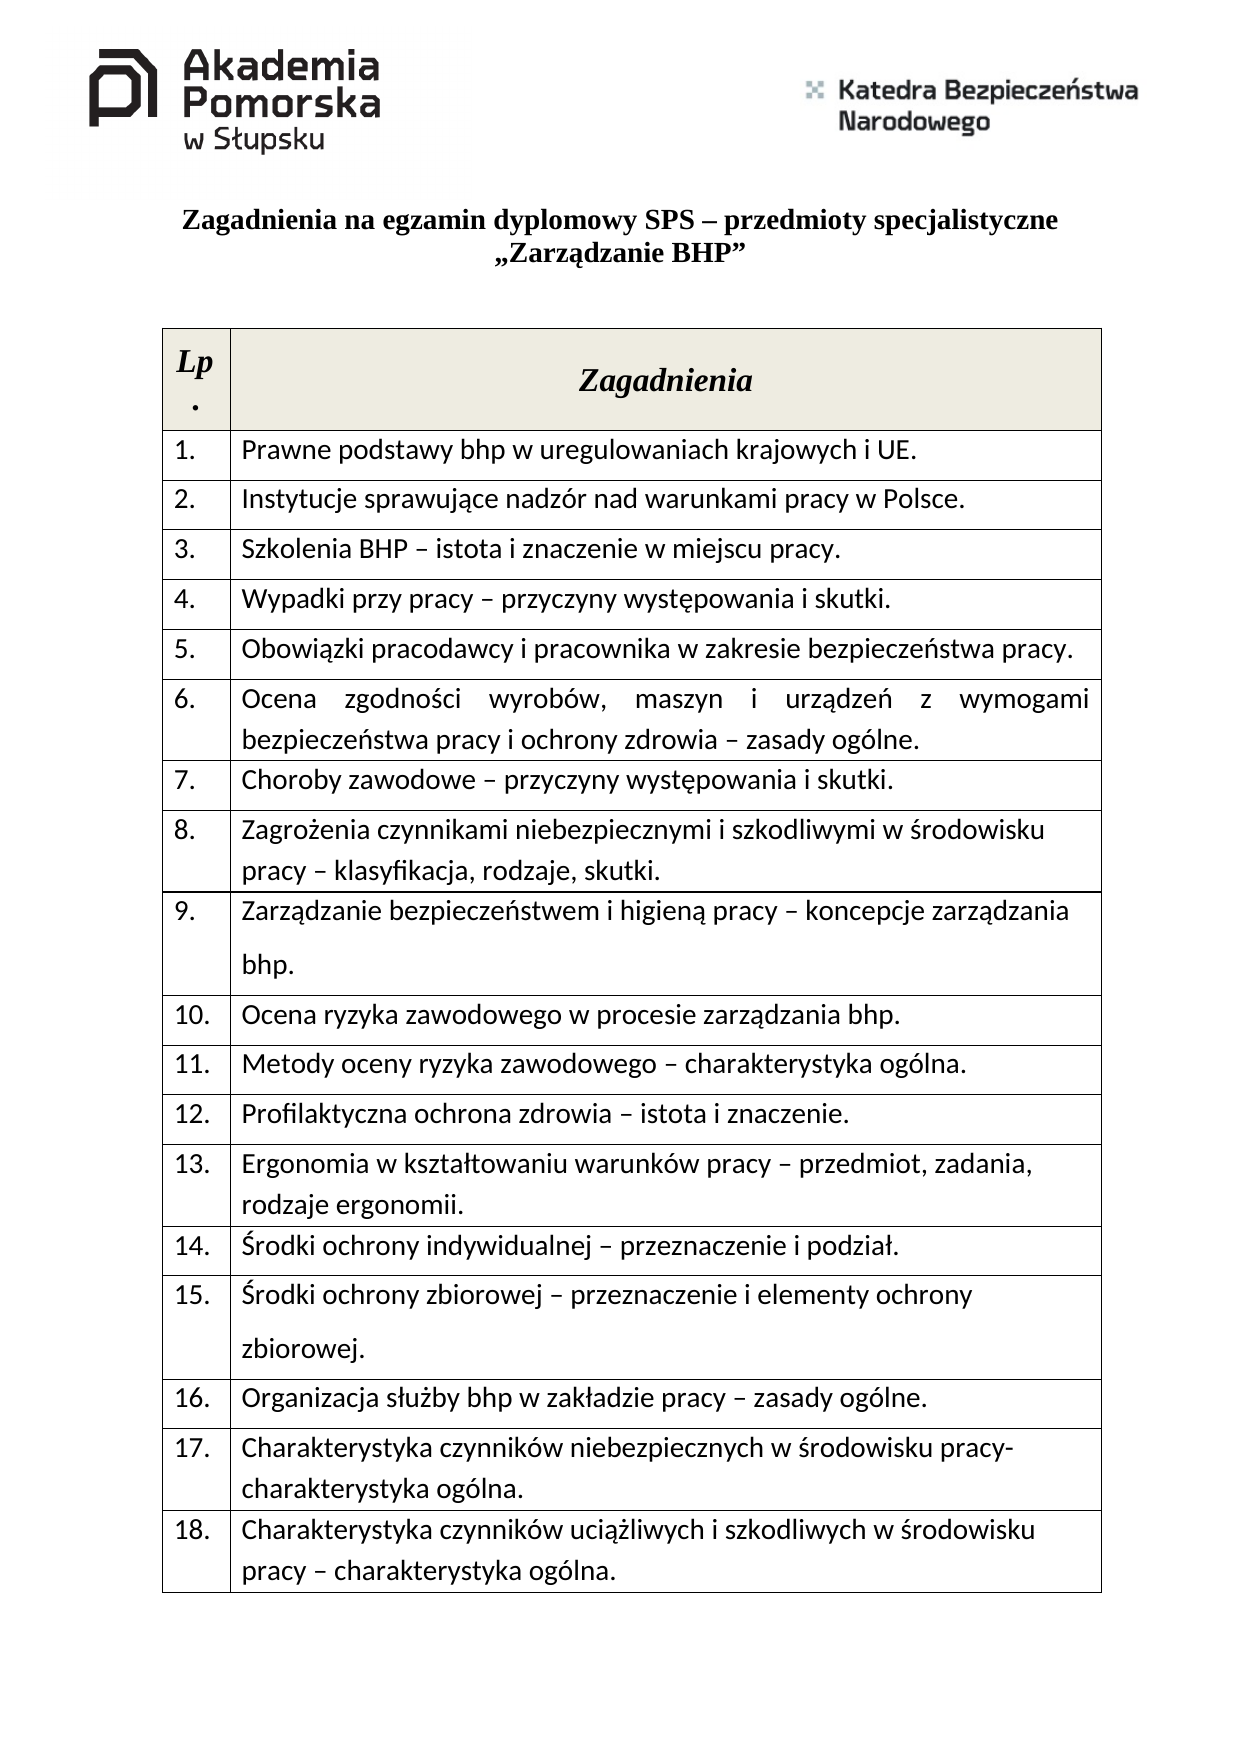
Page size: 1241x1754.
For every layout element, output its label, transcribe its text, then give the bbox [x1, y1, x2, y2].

table_cell Metody oceny ryzyka zawodowego – charakterystyka ogólna. [231, 1046, 1101, 1094]
table_cell Zagrożenia czynnikami niebezpiecznymi i szkodliwymi w środowisku pracy – klasyfikacja, rodzaje, skutki. [231, 811, 1101, 891]
table_cell 13. [163, 1145, 230, 1226]
table_cell 4. [163, 580, 230, 629]
table_cell 6. [163, 680, 230, 760]
table_cell Ocena zgodności wyrobów, maszyn i urządzeń z wymogami bezpieczeństwa pracy i ochrony zdrowia – zasady ogólne. [231, 680, 1101, 760]
table_cell 11. [163, 1046, 230, 1094]
picture [45, 26, 472, 200]
table_cell 16. [163, 1380, 230, 1428]
table_cell Ocena ryzyka zawodowego w procesie zarządzania bhp. [231, 996, 1101, 1044]
table_cell Profilaktyczna ochrona zdrowia – istota i znaczenie. [231, 1095, 1101, 1144]
table_cell 5. [163, 630, 230, 679]
table_cell 12. [163, 1095, 230, 1144]
table_cell Organizacja służby bhp w zakładzie pracy – zasady ogólne. [231, 1380, 1101, 1428]
table_cell 2. [163, 481, 230, 529]
table_cell Ergonomia w kształtowaniu warunków pracy – przedmiot, zadania, rodzaje ergonomii. [231, 1145, 1101, 1226]
table_cell Instytucje sprawujące nadzór nad warunkami pracy w Polsce. [231, 481, 1101, 529]
table_cell 10. [163, 996, 230, 1044]
text Zagadnienia na egzamin dyplomowy SPS – przedmioty specjalistyczne „Zarządzanie BHP” [148, 202, 1093, 269]
table_header Lp. [163, 329, 230, 430]
table_cell Zarządzanie bezpieczeństwem i higieną pracy – koncepcje zarządzania bhp. [231, 893, 1101, 995]
table_cell Wypadki przy pracy – przyczyny występowania i skutki. [231, 580, 1101, 629]
table_cell Szkolenia BHP – istota i znaczenie w miejscu pracy. [231, 530, 1101, 579]
table_cell Środki ochrony zbiorowej – przeznaczenie i elementy ochrony zbiorowej. [231, 1276, 1101, 1378]
picture [731, 0, 1213, 221]
table_cell 14. [163, 1227, 230, 1275]
table_cell Choroby zawodowe – przyczyny występowania i skutki. [231, 761, 1101, 810]
table_cell Charakterystyka czynników niebezpiecznych w środowisku pracy- charakterystyka ogólna. [231, 1429, 1101, 1510]
table_cell 15. [163, 1276, 230, 1378]
table_cell 17. [163, 1429, 230, 1510]
table_cell 7. [163, 761, 230, 810]
table_cell Obowiązki pracodawcy i pracownika w zakresie bezpieczeństwa pracy. [231, 630, 1101, 679]
table_cell 1. [163, 431, 230, 479]
table_cell Środki ochrony indywidualnej – przeznaczenie i podział. [231, 1227, 1101, 1275]
table_cell 9. [163, 893, 230, 995]
table_cell 3. [163, 530, 230, 579]
table_header Zagadnienia [231, 329, 1101, 430]
table_cell Prawne podstawy bhp w uregulowaniach krajowych i UE. [231, 431, 1101, 479]
table_cell 8. [163, 811, 230, 891]
table_cell 18. [163, 1511, 230, 1592]
table_cell Charakterystyka czynników uciążliwych i szkodliwych w środowisku pracy – charakterystyka ogólna. [231, 1511, 1101, 1592]
